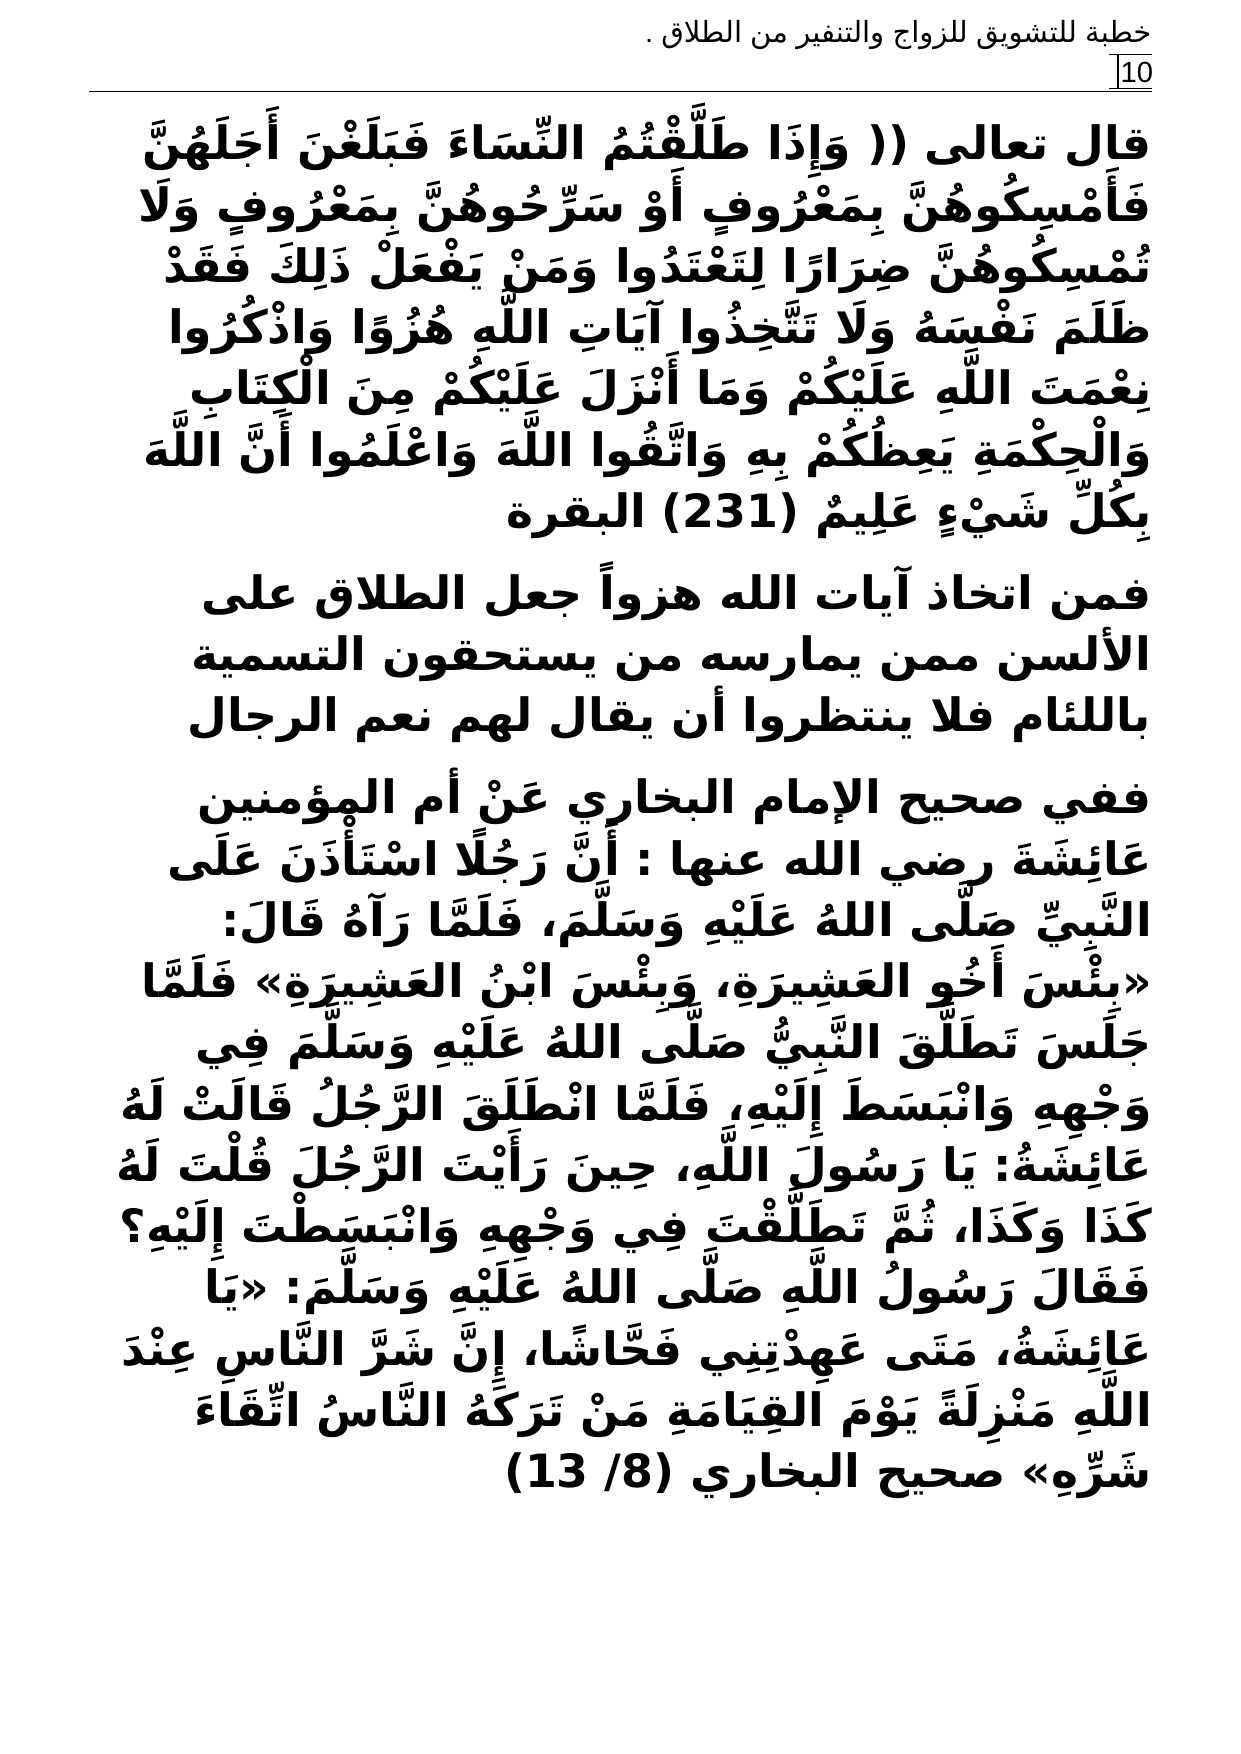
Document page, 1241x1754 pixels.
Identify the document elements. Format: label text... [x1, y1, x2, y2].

text ففي صحيح الإمام البخاري عَنْ أم المؤمنين عَائِشَةَ رضي الله عنها : أَنَّ رَجُلًا اسْتَأْذَنَ عَلَى النَّبِيِّ صَلَّى اللهُ عَلَيْهِ وَسَلَّمَ، فَلَمَّا رَآهُ قَالَ: «بِئْسَ أَخُو العَشِيرَةِ، وَبِئْسَ ابْنُ العَشِيرَةِ» فَلَمَّا جَلَسَ تَطَلَّقَ النَّبِيُّ صَلَّى اللهُ عَلَيْهِ وَسَلَّمَ فِي وَجْهِهِ وَانْبَسَطَ إِلَيْهِ، فَلَمَّا انْطَلَقَ الرَّجُلُ قَالَتْ لَهُ عَائِشَةُ: يَا رَسُولَ اللَّهِ، حِينَ رَأَيْتَ الرَّجُلَ قُلْتَ لَهُ كَذَا وَكَذَا، ثُمَّ تَطَلَّقْتَ فِي وَجْهِهِ وَانْبَسَطْتَ إِلَيْهِ؟ فَقَالَ رَسُولُ اللَّهِ صَلَّى اللهُ عَلَيْهِ وَسَلَّمَ: «يَا عَائِشَةُ، مَتَى عَهِدْتِنِي فَحَّاشًا، إِنَّ شَرَّ النَّاسِ عِنْدَ اللَّهِ مَنْزِلَةً يَوْمَ القِيَامَةِ مَنْ تَرَكَهُ النَّاسُ اتِّقَاءَ شَرِّهِ» صحيح البخاري (8/ 13) [89, 771, 1152, 1498]
text فمن اتخاذ آيات الله هزواً جعل الطلاق على الألسن ممن يمارسه من يستحقون التسمية باللئام فلا ينتظروا أن يقال لهم نعم الرجال [89, 567, 1152, 742]
text قال تعالى (( وَإِذَا طَلَّقْتُمُ النِّسَاءَ فَبَلَغْنَ أَجَلَهُنَّ فَأَمْسِكُوهُنَّ بِمَعْرُوفٍ أَوْ سَرِّحُوهُنَّ بِمَعْرُوفٍ وَلَا تُمْسِكُوهُنَّ ضِرَارًا لِتَعْتَدُوا وَمَنْ يَفْعَلْ ذَلِكَ فَقَدْ ظَلَمَ نَفْسَهُ وَلَا تَتَّخِذُوا آيَاتِ اللَّهِ هُزُوًا وَاذْكُرُوا نِعْمَتَ اللَّهِ عَلَيْكُمْ وَمَا أَنْزَلَ عَلَيْكُمْ مِنَ الْكِتَابِ وَالْحِكْمَةِ يَعِظُكُمْ بِهِ وَاتَّقُوا اللَّهَ وَاعْلَمُوا أَنَّ اللَّهَ بِكُلِّ شَيْءٍ عَلِيمٌ (231) البقرة [89, 117, 1152, 538]
